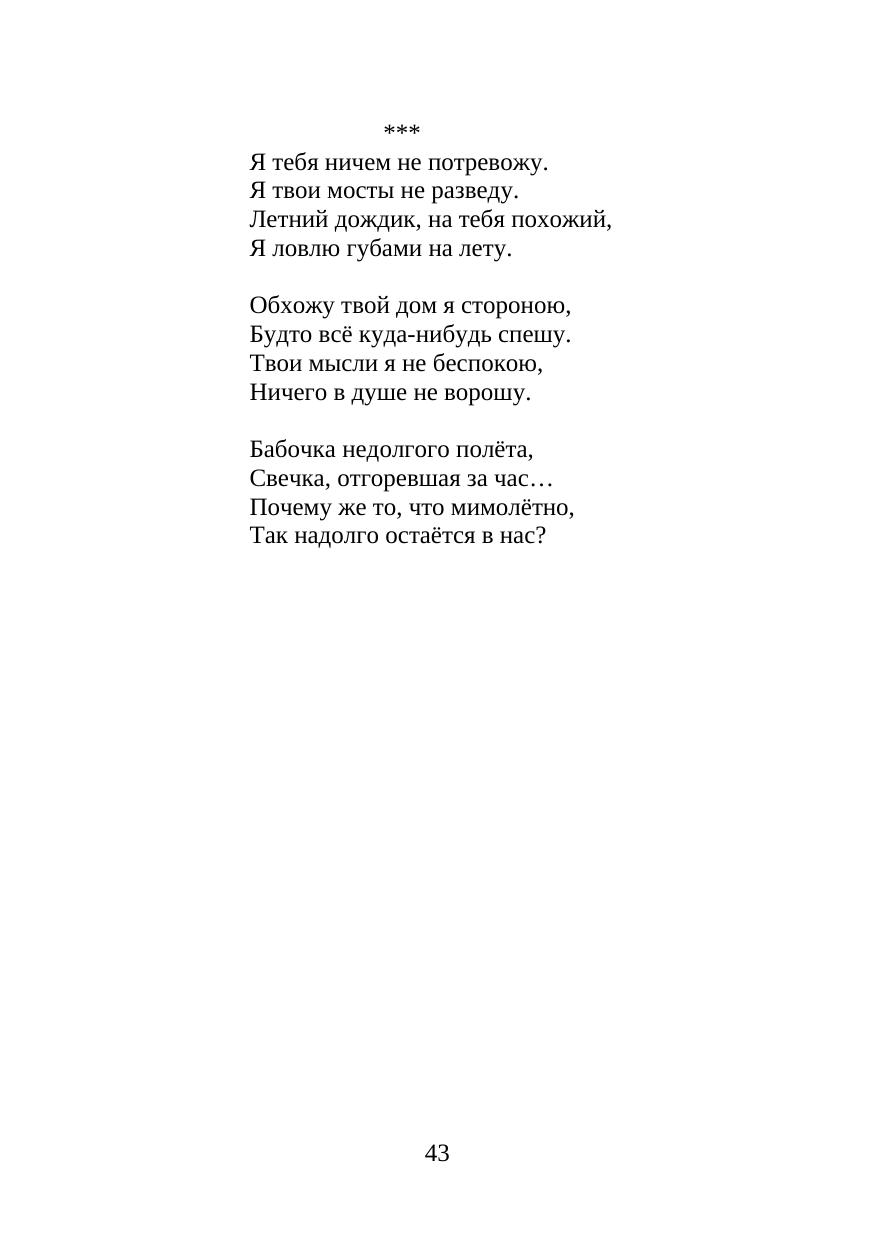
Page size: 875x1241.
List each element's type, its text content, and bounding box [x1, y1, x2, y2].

text Ничего в душе не ворошу. [118, 377, 756, 406]
text Я ловлю губами на лету. [118, 233, 756, 262]
text Свечка, отгоревшая за час… [118, 463, 756, 492]
text Так надолго остаётся в нас? [118, 521, 756, 549]
text Летний дождик, на тебя похожий, [118, 204, 756, 233]
text Обхожу твой дом я стороною, [118, 291, 756, 319]
text Я тебя ничем не потревожу. [118, 147, 756, 176]
text Будто всё куда-нибудь спешу. [118, 319, 756, 348]
text Твои мысли я не беспокою, [118, 348, 756, 377]
text Я твои мосты не разведу. [118, 176, 756, 204]
text Бабочка недолгого полёта, [118, 434, 756, 463]
text Почему же то, что мимолётно, [118, 492, 756, 521]
text *** [339, 118, 756, 147]
